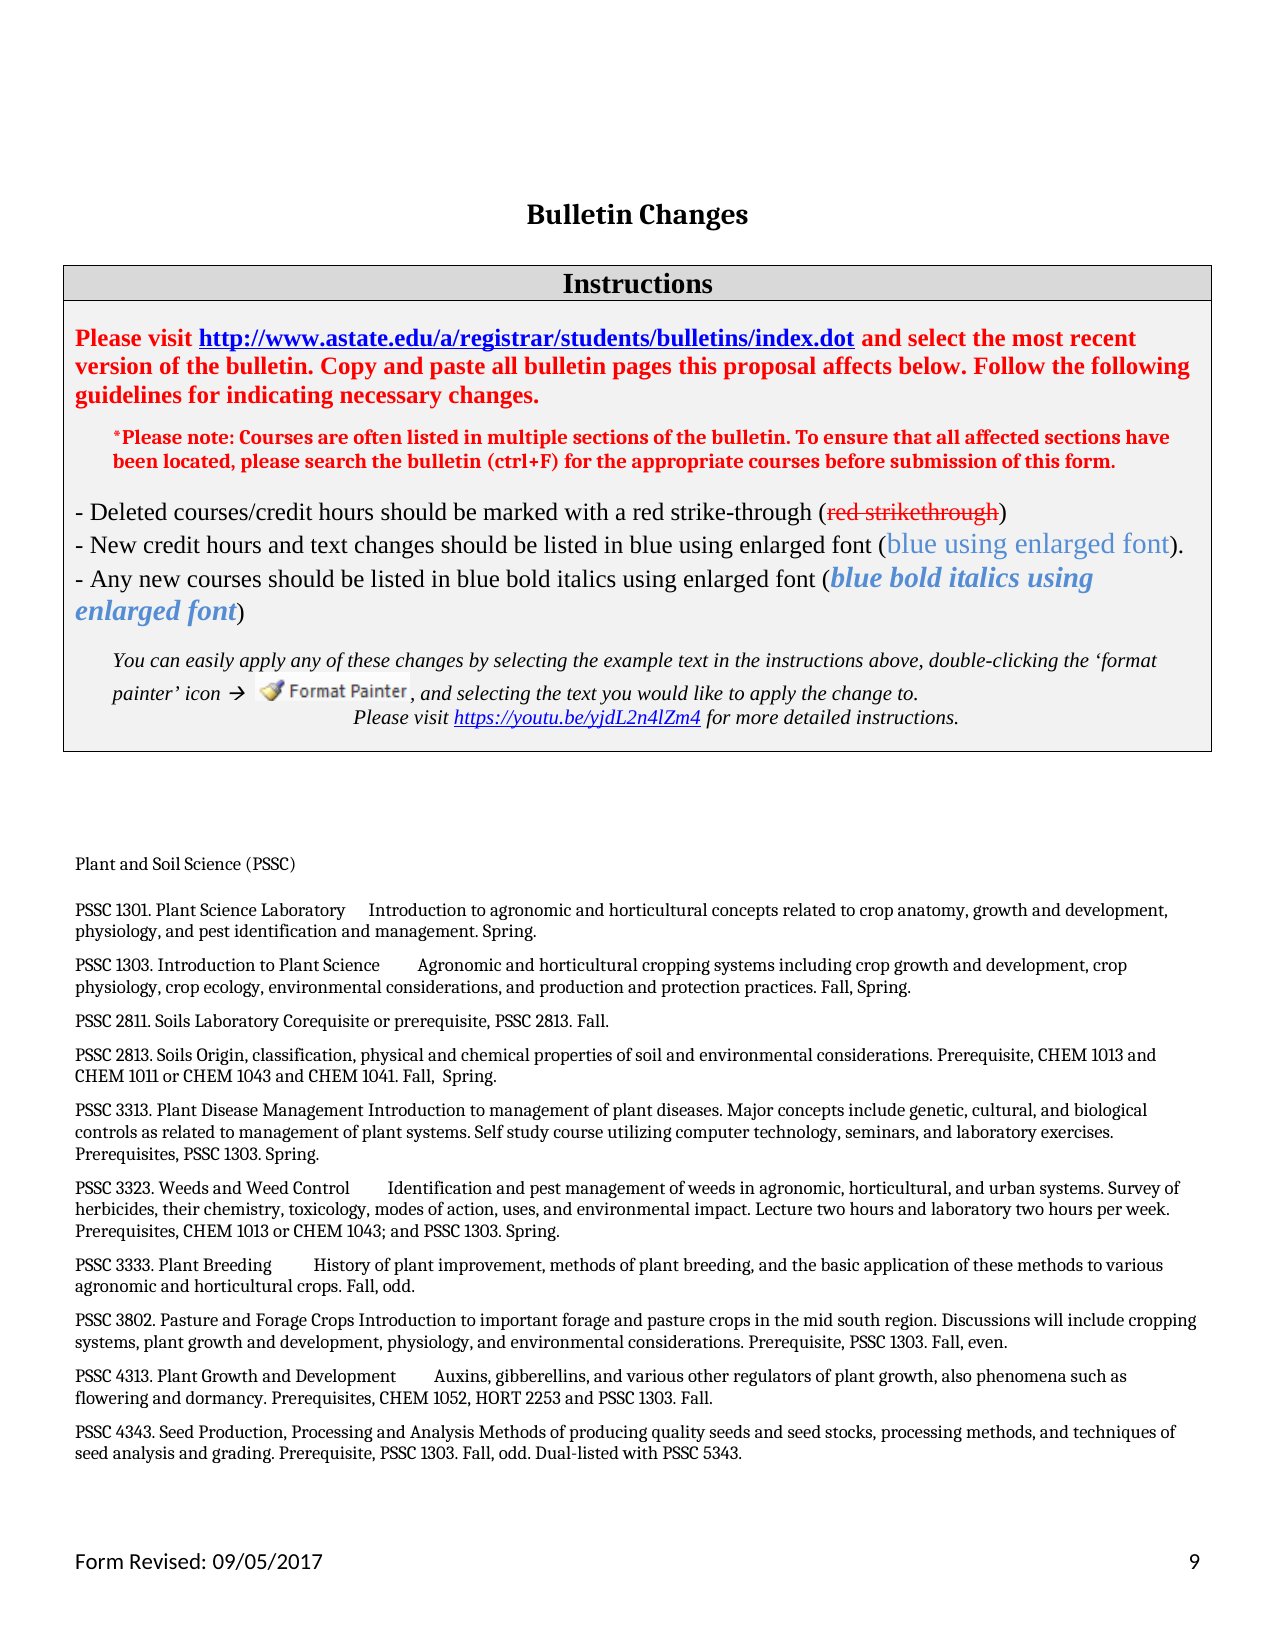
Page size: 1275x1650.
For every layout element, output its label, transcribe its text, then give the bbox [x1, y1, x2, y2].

picture [255, 672, 410, 701]
text PSSC 2811. Soils Laboratory Corequisite or prerequisite, PSSC 2813. Fall. [75, 1010, 1200, 1032]
text PSSC 1303. Introduction to Plant Science Agronomic and horticultural cropping systems including crop growth and development, crop physiology, crop ecology, environmental considerations, and production and protection practices. Fall, Spring. [75, 955, 1200, 998]
text PSSC 3802. Pasture and Forage Crops Introduction to important forage and pasture crops in the mid south region. Discussions will include cropping systems, plant growth and development, physiology, and environmental considerations. Prerequisite, PSSC 1303. Fall, even. [75, 1310, 1200, 1353]
table_header Instructions [64, 266, 1211, 300]
text Bulletin Changes [75, 198, 1200, 232]
text PSSC 4343. Seed Production, Processing and Analysis Methods of producing quality seeds and seed stocks, processing methods, and techniques of seed analysis and grading. Prerequisite, PSSC 1303. Fall, odd. Dual-listed with PSSC 5343. [75, 1421, 1200, 1464]
text PSSC 2813. Soils Origin, classification, physical and chemical properties of soil and environmental considerations. Prerequisite, CHEM 1013 and CHEM 1011 or CHEM 1043 and CHEM 1041. Fall, Spring. [75, 1044, 1200, 1087]
text PSSC 3333. Plant Breeding History of plant improvement, methods of plant breeding, and the basic application of these methods to various agronomic and horticultural crops. Fall, odd. [75, 1254, 1200, 1297]
text PSSC 4313. Plant Growth and Development Auxins, gibberellins, and various other regulators of plant growth, also phenomena such as flowering and dormancy. Prerequisites, CHEM 1052, HORT 2253 and PSSC 1303. Fall. [75, 1366, 1200, 1409]
text PSSC 3323. Weeds and Weed Control Identification and pest management of weeds in agronomic, horticultural, and urban systems. Survey of herbicides, their chemistry, toxicology, modes of action, uses, and environmental impact. Lecture two hours and laboratory two hours per week. Prerequisites, CHEM 1013 or CHEM 1043; and PSSC 1303. Spring. [75, 1177, 1200, 1242]
table_cell Please visit http://www.astate.edu/a/registrar/students/bulletins/index.dot and select the most recent version of the bulletin. Copy and paste all bulletin pages this proposal affects below. Follow the following guidelines for indicating necessary changes. *Please note: Courses are often listed in multiple sections of the bulletin. To ensure that all affected sections have been located, please search the bulletin (ctrl+F) for the appropriate courses before submission of this form. - Deleted courses/credit hours should be marked with a red strike-through (red strikethrough) - New credit hours and text changes should be listed in blue using enlarged font (blue using enlarged font). - Any new courses should be listed in blue bold italics using enlarged font (blue bold italics using enlarged font) You can easily apply any of these changes by selecting the example text in the instructions above, double-clicking the ‘format painter’ icon , and selecting the text you would like to apply the change to. Please visit https://youtu.be/yjdL2n4lZm4 for more detailed instructions. [64, 301, 1211, 751]
text PSSC 1301. Plant Science Laboratory Introduction to agronomic and horticultural concepts related to crop anatomy, growth and development, physiology, and pest identification and management. Spring. [75, 899, 1200, 942]
text PSSC 3313. Plant Disease Management Introduction to management of plant diseases. Major concepts include genetic, cultural, and biological controls as related to management of plant systems. Self study course utilizing computer technology, seminars, and laboratory exercises. Prerequisites, PSSC 1303. Spring. [75, 1100, 1200, 1165]
text Plant and Soil Science (PSSC) [75, 853, 1200, 875]
